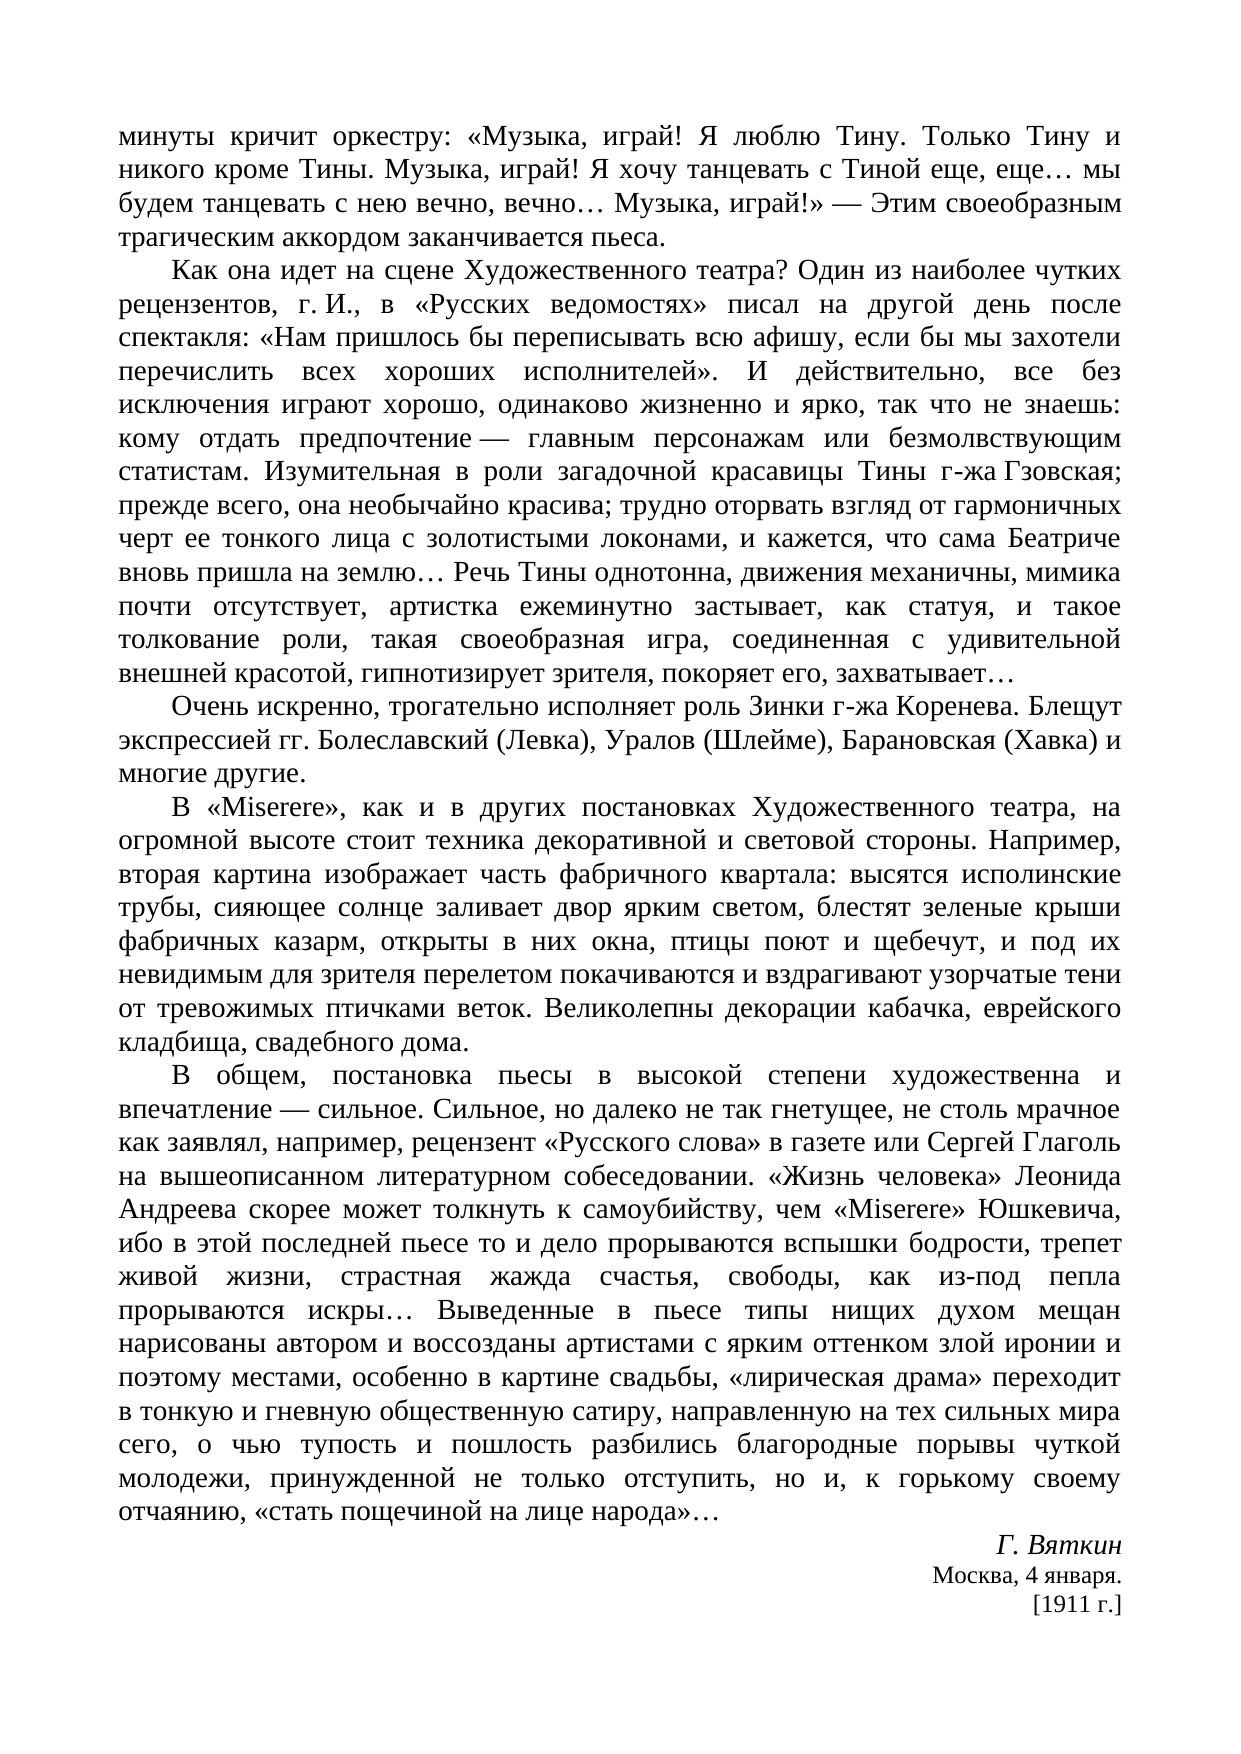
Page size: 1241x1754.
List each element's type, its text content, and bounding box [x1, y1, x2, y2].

text Как она идет на сцене Художественного театра? Один из наиболее чутких рецензентов, г. И., в «Русских ведомостях» писал на другой день после спектакля: «Нам пришлось бы переписывать всю афишу, если бы мы захотели перечислить всех хороших исполнителей». И действительно, все без исключения играют хорошо, одинаково жизненно и ярко, так что не знаешь: кому отдать предпочтение — главным персонажам или безмолвствующим статистам. Изумительная в роли загадочной красавицы Тины г-жа Гзовская; прежде всего, она необычайно {89} красива; трудно оторвать взгляд от гармоничных черт ее тонкого лица с золотистыми локонами, и кажется, что сама Беатриче вновь пришла на землю… Речь Тины однотонна, движения механичны, мимика почти отсутствует, артистка ежеминутно застывает, как статуя, и такое толкование роли, такая своеобразная игра, соединенная с удивительной внешней красотой, гипнотизирует зрителя, покоряет его, захватывает… [118, 252, 1122, 688]
text В общем, постановка пьесы в высокой степени художественна и впечатление — сильное. Сильное, но далеко не так гнетущее, не столь мрачное как заявлял, например, рецензент «Русского слова» в газете или Сергей Глаголь на вышеописанном литературном собеседовании. «Жизнь человека» Леонида Андреева скорее может толкнуть к самоубийству, чем «Miserere» Юшкевича, ибо в этой последней пьесе то и дело прорываются вспышки {90} бодрости, трепет живой жизни, страстная жажда счастья, свободы, как из-под пепла прорываются искры… Выведенные в пьесе типы нищих духом мещан нарисованы автором и воссозданы артистами с ярким оттенком злой иронии и поэтому местами, особенно в картине свадьбы, «лирическая драма» переходит в тонкую и гневную общественную сатиру, направленную на тех сильных мира сего, о чью тупость и пошлость разбились благородные порывы чуткой молодежи, принужденной не только отступить, но и, к горькому своему отчаянию, «стать пощечиной на лице народа»… [118, 1057, 1122, 1527]
text Москва, 4 января. [118, 1560, 1122, 1589]
text Очень искренно, трогательно исполняет роль Зинки г-жа Коренева. Блещут экспрессией гг. Болеславский (Левка), Уралов (Шлейме), Барановская (Хавка) и многие другие. [118, 688, 1122, 789]
text [1911 г.] [118, 1589, 1122, 1618]
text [118, 118, 1122, 252]
text Г. Вяткин [118, 1527, 1122, 1560]
text В «Miserere», как и в других постановках Художественного театра, на огромной высоте стоит техника декоративной и световой стороны. Например, вторая картина изображает часть фабричного квартала: высятся исполинские трубы, сияющее солнце заливает двор ярким светом, блестят зеленые крыши фабричных казарм, открыты в них окна, птицы поют и щебечут, и под их невидимым для зрителя перелетом покачиваются и вздрагивают узорчатые тени от тревожимых птичками веток. Великолепны декорации кабачка, еврейского кладбища, свадебного дома. [118, 789, 1122, 1057]
